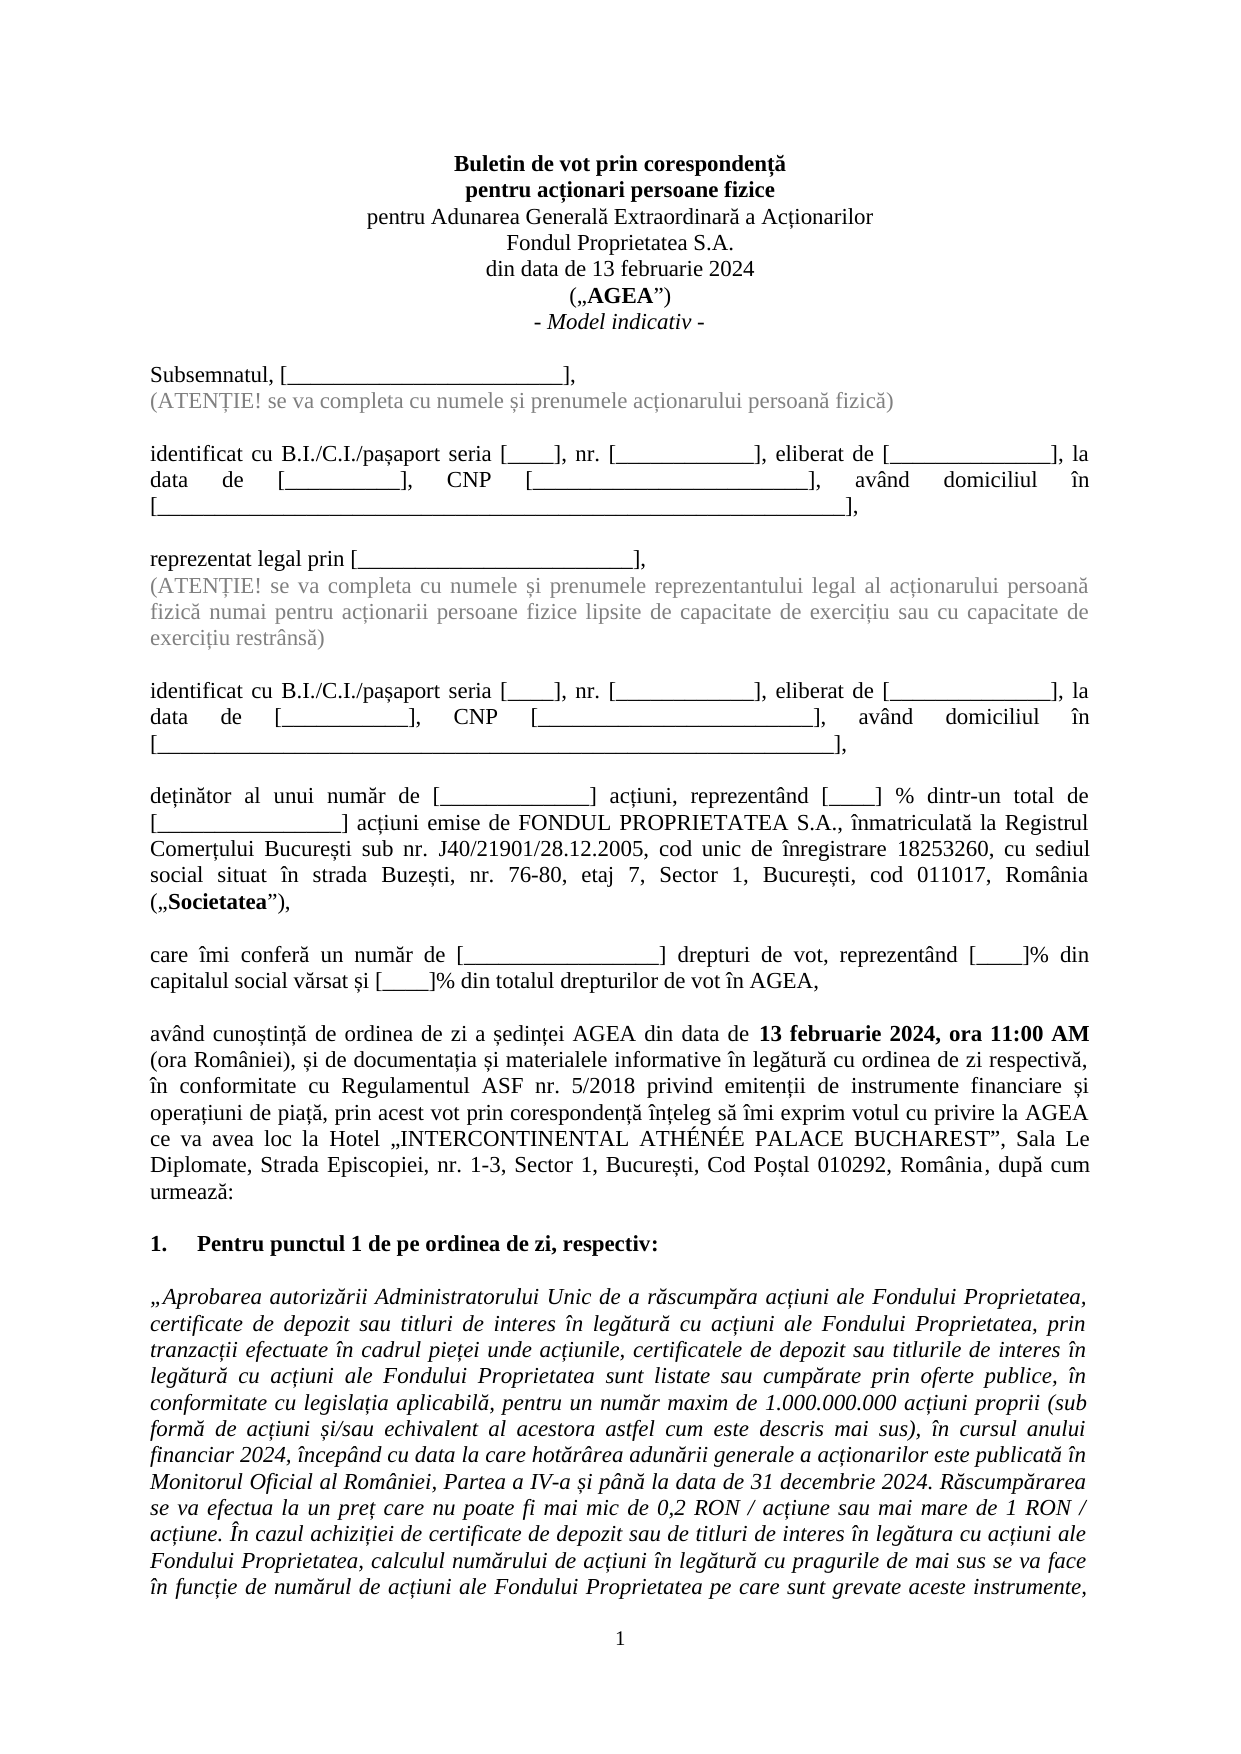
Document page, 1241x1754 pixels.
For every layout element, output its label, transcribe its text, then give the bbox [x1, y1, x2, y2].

text (ATENȚIE! se va completa cu numele și prenumele acționarului persoană fizică) [150, 387, 1090, 413]
text din data de 13 februarie 2024 [150, 255, 1090, 282]
list Pentru punctul 1 de pe ordinea de zi, respectiv: [150, 1231, 1090, 1257]
text deținător al unui număr de [_____________] acțiuni, reprezentând [____] % dintr-un total de [________________] acțiuni emise de FONDUL PROPRIETATEA S.A., înmatriculată la Registrul Comerțului București sub nr. J40/21901/28.12.2005, cod unic de înregistrare 18253260, cu sediul social situat în strada Buzești, nr. 76-80, etaj 7, Sector 1, București, cod 011017, România („Societatea”), [150, 782, 1090, 914]
text Subsemnatul, [________________________], [150, 361, 1090, 387]
text identificat cu B.I./C.I./pașaport seria [____], nr. [____________], eliberat de [______________], la data de [___________], CNP [________________________], având domiciliul în [___________________________________________________________], [150, 677, 1090, 756]
text identificat cu B.I./C.I./pașaport seria [____], nr. [____________], eliberat de [______________], la data de [__________], CNP [________________________], având domiciliul în [____________________________________________________________], [150, 440, 1090, 519]
text reprezentat legal prin [________________________], [150, 545, 1090, 572]
text (ATENȚIE! se va completa cu numele și prenumele reprezentantului legal al acționarului persoană fizică numai pentru acționarii persoane fizice lipsite de capacitate de exercițiu sau cu capacitate de exercițiu restrânsă) [150, 572, 1090, 651]
text pentru Adunarea Generală Extraordinară a Acționarilor [150, 203, 1090, 229]
text („AGEA”) [150, 282, 1090, 308]
text pentru acționari persoane fizice [150, 176, 1090, 203]
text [150, 1283, 1090, 1599]
text având cunoștință de ordinea de zi a ședinței AGEA din data de 13 februarie 2024, ora 11:00 AM (ora României), și de documentația și materialele informative în legătură cu ordinea de zi respectivă, în conformitate cu Regulamentul ASF nr. 5/2018 privind emitenții de instrumente financiare și operațiuni de piață, prin acest vot prin corespondență înțeleg să îmi exprim votul cu privire la AGEA ce va avea loc la Hotel „INTERCONTINENTAL ATHÉNÉE PALACE BUCHAREST”, Sala Le Diplomate, Strada Episcopiei, nr. 1-3, Sector 1, București, Cod Poștal 010292, România, după cum urmează: [150, 1020, 1090, 1204]
text Fondul Proprietatea S.A. [150, 229, 1090, 255]
text - Model indicativ - [150, 308, 1090, 334]
text care îmi conferă un număr de [_________________] drepturi de vot, reprezentând [____]% din capitalul social vărsat și [____]% din totalul drepturilor de vot în AGEA, [150, 941, 1090, 993]
text Buletin de vot prin corespondență [150, 150, 1090, 176]
